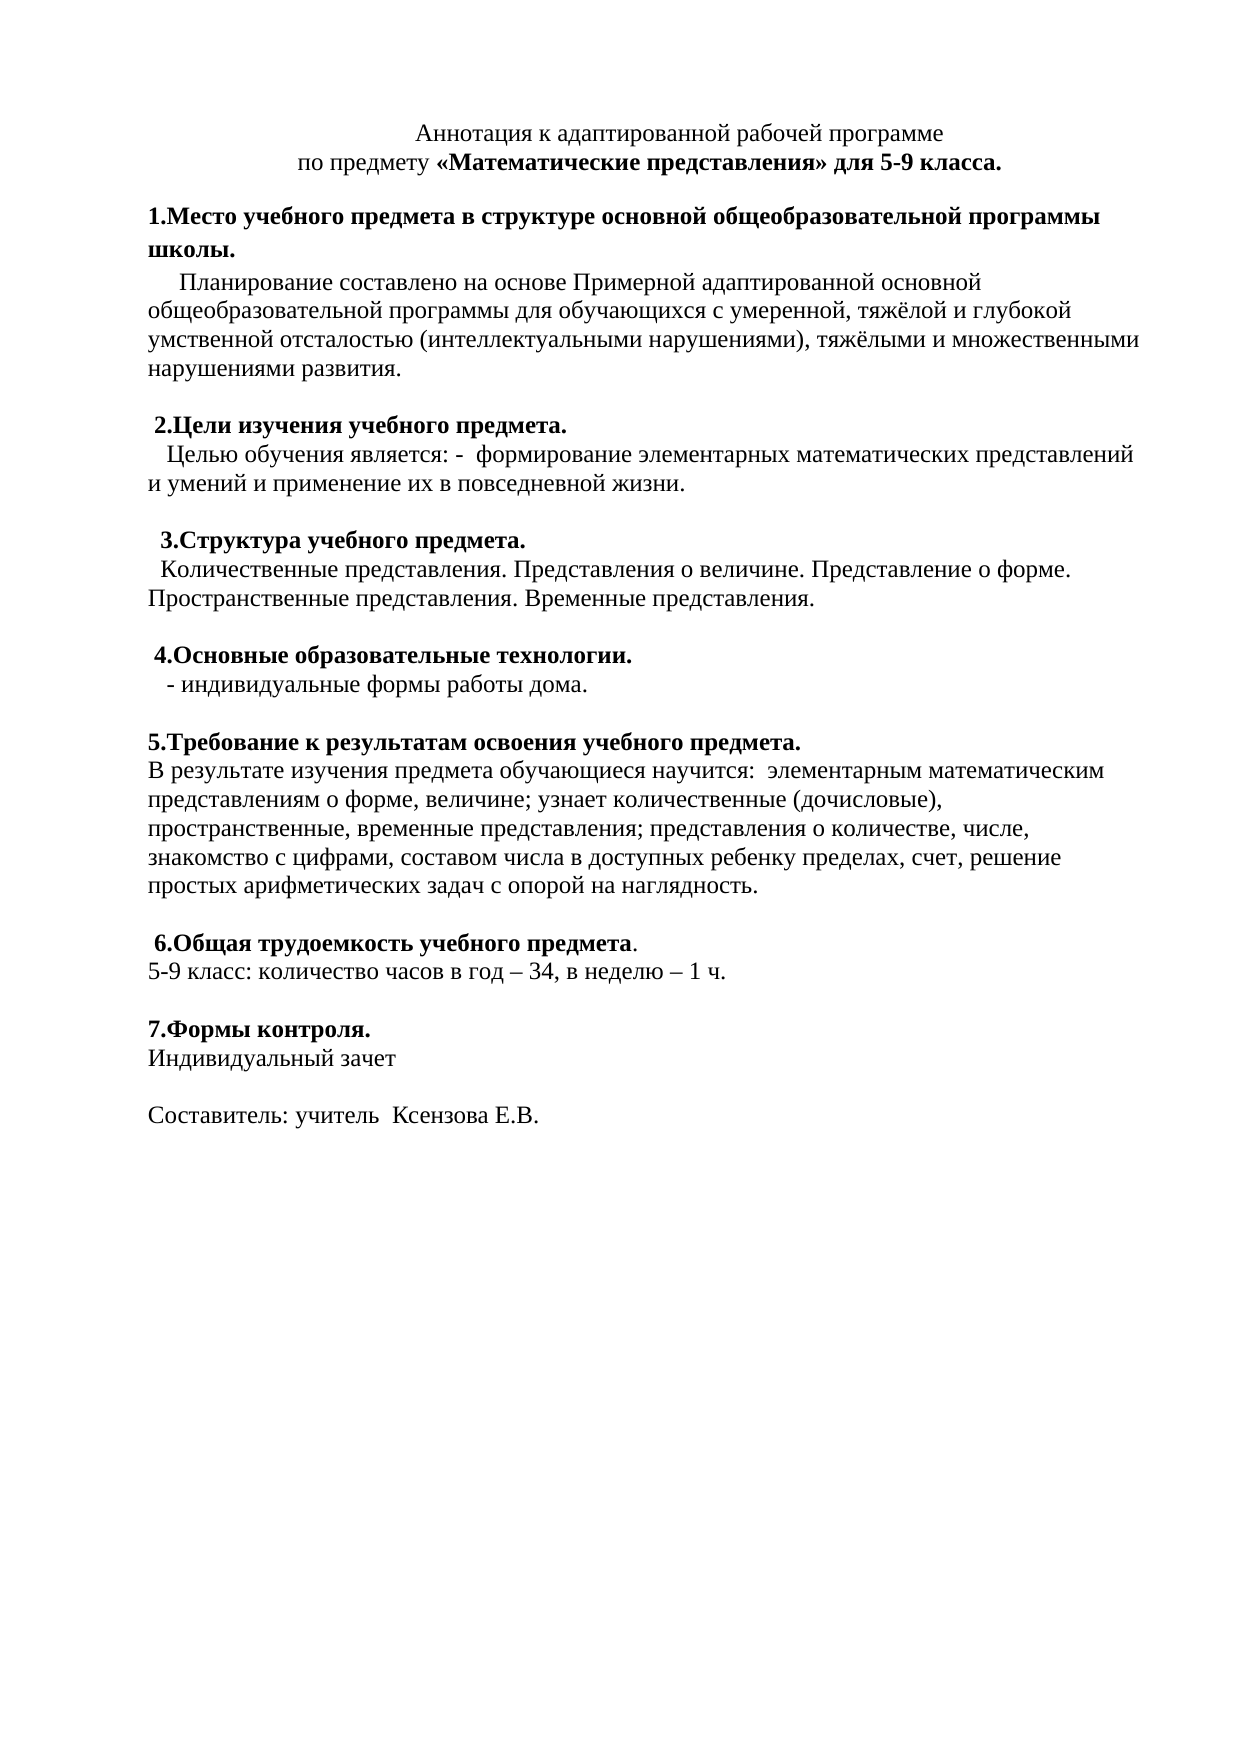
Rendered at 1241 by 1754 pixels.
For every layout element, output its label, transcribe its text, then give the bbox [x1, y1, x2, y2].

text 5-9 класс: количество часов в год – 34, в неделю – 1 ч. [148, 956, 1152, 985]
text по предмету «Математические представления» для 5-9 класса. [148, 147, 1152, 176]
text Количественные представления. Представления о величине. Представление о форме. Пространственные представления. Временные представления. [148, 554, 1152, 612]
text 1.Место учебного предмета в структуре основной общеобразовательной программы школы. [148, 201, 1152, 262]
text Индивидуальный зачет [148, 1043, 1152, 1071]
text - индивидуальные формы работы дома. [148, 669, 1152, 698]
text 4.Основные образовательные технологии. [148, 641, 1152, 669]
text 3.Структура учебного предмета. [148, 526, 1152, 554]
text 2.Цели изучения учебного предмета. [148, 411, 1152, 439]
text Аннотация к адаптированной рабочей программе [148, 118, 1152, 147]
text Составитель: учитель Ксензова Е.В. [148, 1100, 1152, 1129]
text Целью обучения является: - формирование элементарных математических представлений и умений и применение их в повседневной жизни. [148, 439, 1152, 497]
text В результате изучения предмета обучающиеся научится: элементарным математическим представлениям о форме, величине; узнает количественные (дочисловые), пространственные, временные представления; представления о количестве, числе, знакомство с цифрами, составом числа в доступных ребенку пределах, счет, решение простых арифметических задач с опорой на наглядность. [148, 756, 1152, 899]
text 7.Формы контроля. [148, 1014, 1152, 1043]
text 6.Общая трудоемкость учебного предмета. [148, 928, 1152, 956]
text 5.Требование к результатам освоения учебного предмета. [148, 727, 1152, 756]
text Планирование составлено на основе Примерной адаптированной основной общеобразовательной программы для обучающихся с умеренной, тяжёлой и глубокой умственной отсталостью (интеллектуальными нарушениями), тяжёлыми и множественными нарушениями развития. [148, 267, 1152, 382]
